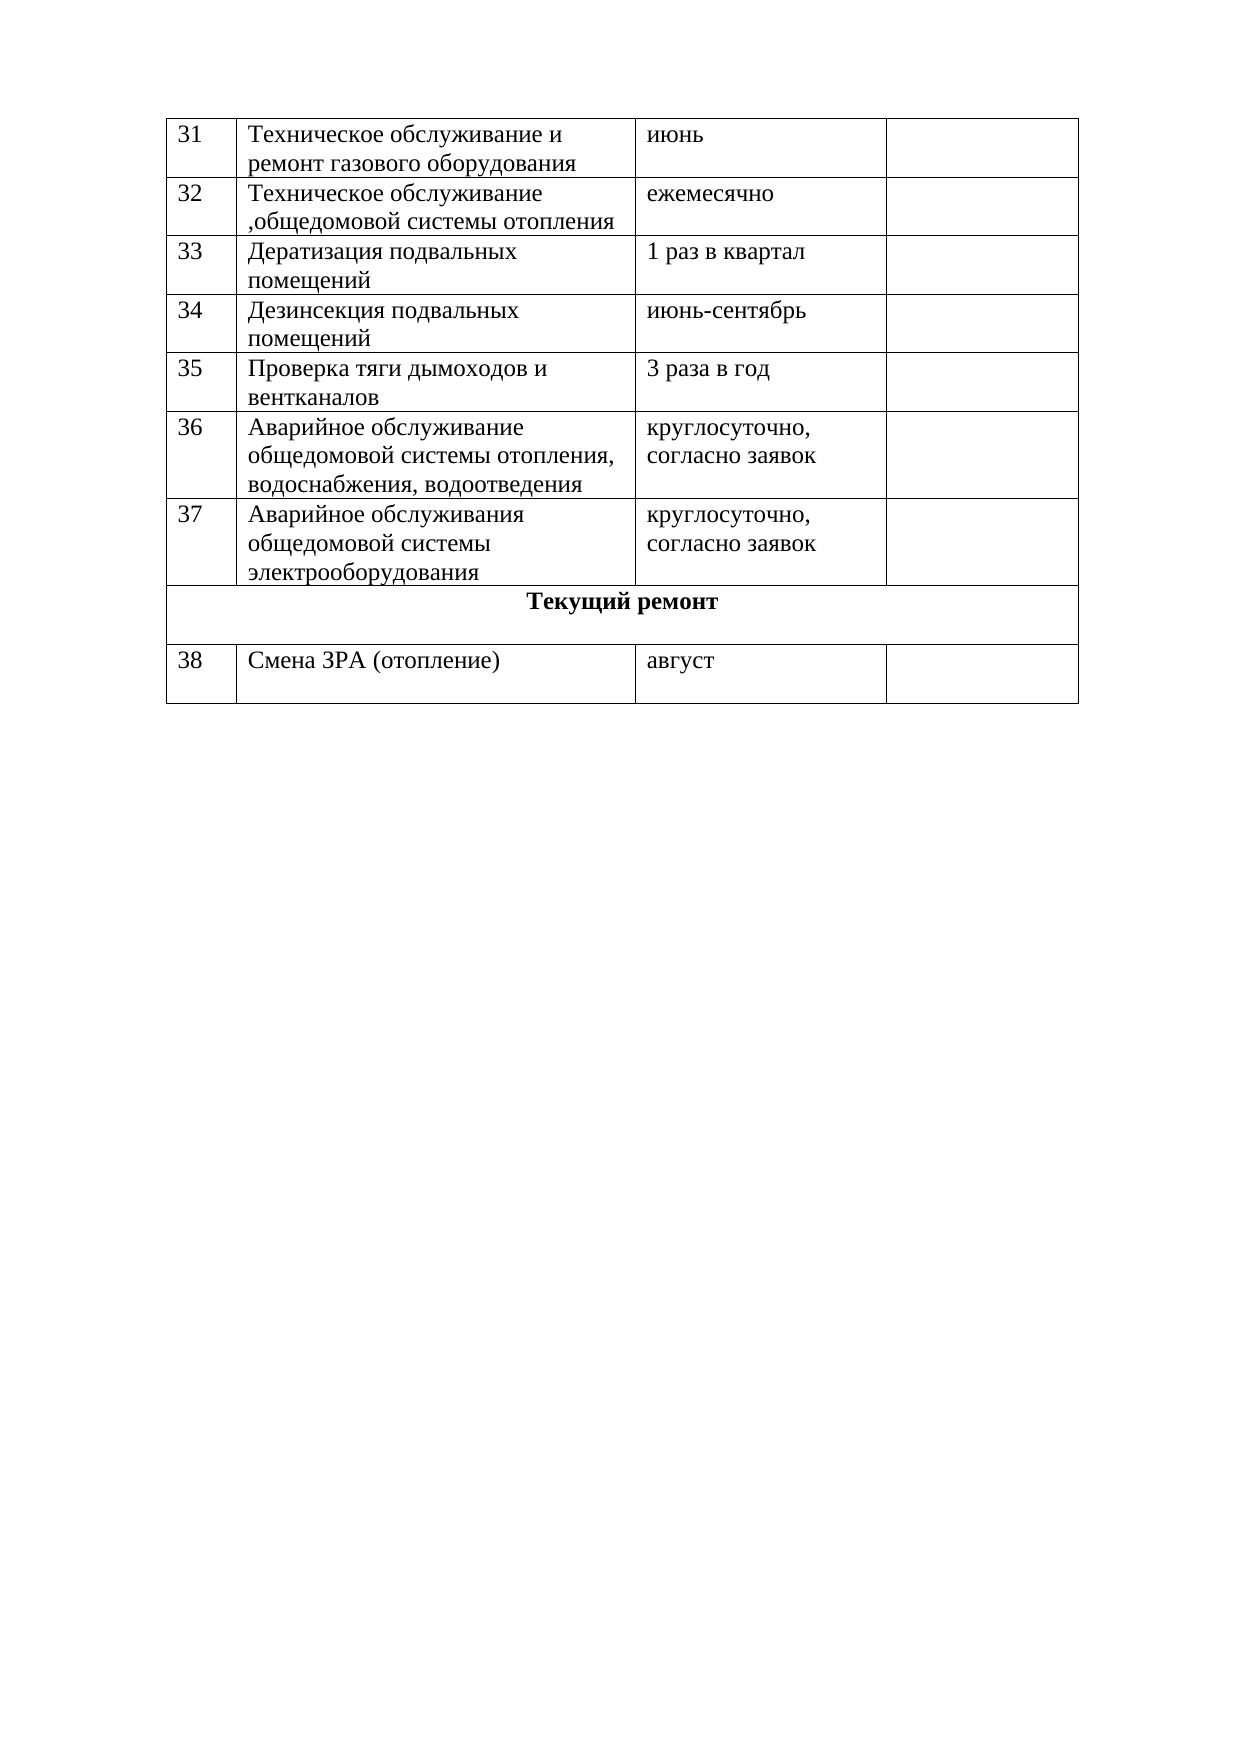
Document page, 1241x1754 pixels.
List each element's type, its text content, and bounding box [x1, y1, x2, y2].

table_cell 33 [167, 236, 236, 294]
table_cell 31 [167, 119, 236, 177]
table_cell [887, 353, 1078, 411]
table_cell [887, 236, 1078, 294]
table_cell Техническое обслуживание и ремонт газового оборудования [237, 119, 635, 177]
table_cell [887, 645, 1078, 702]
table_cell 3 раза в год [636, 353, 886, 411]
table_cell Дезинсекция подвальных помещений [237, 295, 635, 352]
table_cell круглосуточно, согласно заявок [636, 499, 886, 585]
table_cell Техническое обслуживание ,общедомовой системы отопления [237, 178, 635, 235]
table_cell [887, 499, 1078, 585]
table_cell июнь [636, 119, 886, 177]
table_cell 32 [167, 178, 236, 235]
table_cell июнь-сентябрь [636, 295, 886, 352]
table_cell Дератизация подвальных помещений [237, 236, 635, 294]
table_cell 35 [167, 353, 236, 411]
table_cell ежемесячно [636, 178, 886, 235]
table_cell Смена ЗРА (отопление) [237, 645, 635, 702]
table_cell август [636, 645, 886, 702]
table_cell [887, 119, 1078, 177]
table_cell [887, 295, 1078, 352]
table_cell 34 [167, 295, 236, 352]
table_cell 36 [167, 412, 236, 498]
table_cell 37 [167, 499, 236, 585]
table_cell Текущий ремонт [167, 586, 1078, 644]
table_cell Проверка тяги дымоходов и вентканалов [237, 353, 635, 411]
table_cell круглосуточно, согласно заявок [636, 412, 886, 498]
table_cell Аварийное обслуживания общедомовой системы электрооборудования [237, 499, 635, 585]
table_cell 38 [167, 645, 236, 702]
table_cell Аварийное обслуживание общедомовой системы отопления, водоснабжения, водоотведения [237, 412, 635, 498]
table_cell [887, 412, 1078, 498]
table_cell 1 раз в квартал [636, 236, 886, 294]
table_cell [887, 178, 1078, 235]
